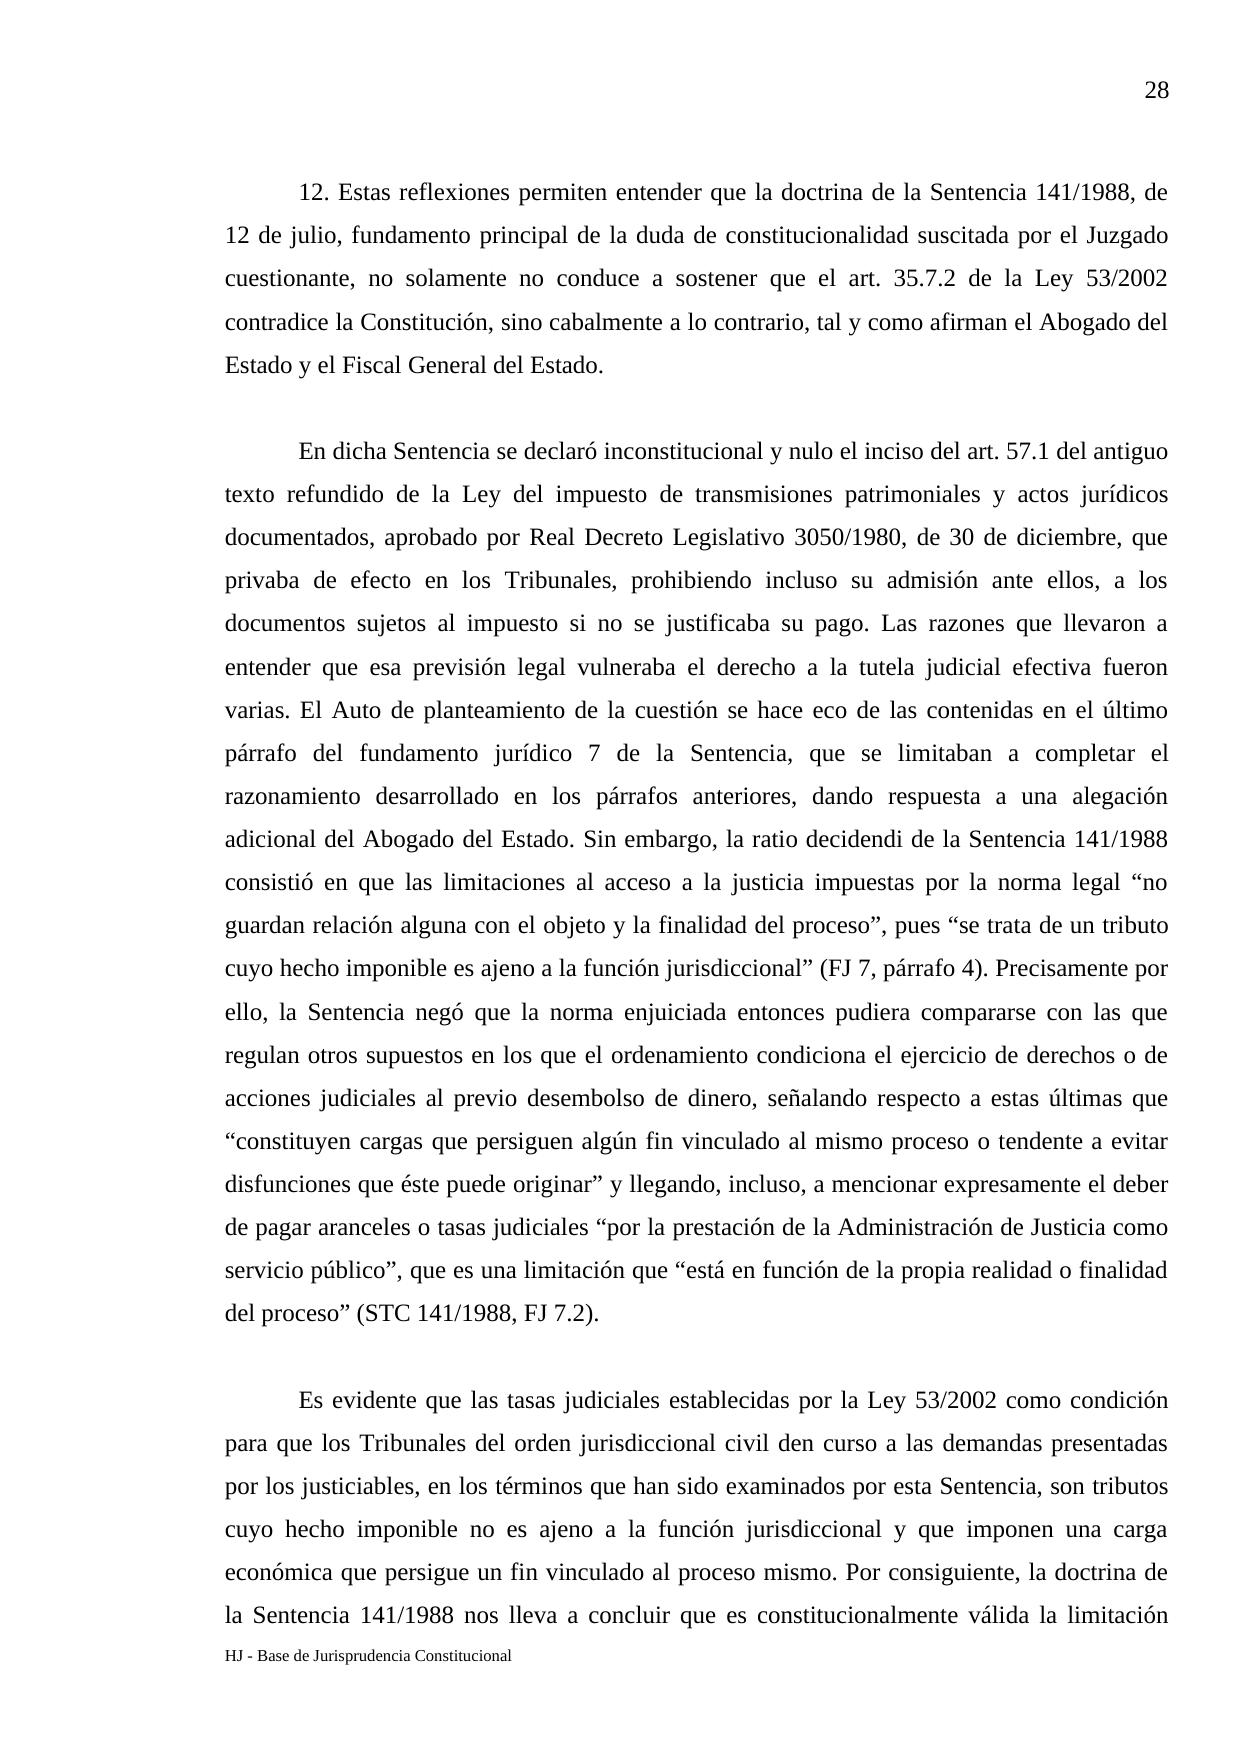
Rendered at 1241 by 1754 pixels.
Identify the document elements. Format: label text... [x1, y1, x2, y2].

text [224, 1385, 1169, 1629]
text En dicha Sentencia se declaró inconstitucional y nulo el inciso del art. 57.1 del antiguo texto refundido de la Ley del impuesto de transmisiones patrimoniales y actos jurídicos documentados, aprobado por Real Decreto Legislativo 3050/1980, de 30 de diciembre, que privaba de efecto en los Tribunales, prohibiendo incluso su admisión ante ellos, a los documentos sujetos al impuesto si no se justificaba su pago. Las razones que llevaron a entender que esa previsión legal vulneraba el derecho a la tutela judicial efectiva fueron varias. El Auto de planteamiento de la cuestión se hace eco de las contenidas en el último párrafo del fundamento jurídico 7 de la Sentencia, que se limitaban a completar el razonamiento desarrollado en los párrafos anteriores, dando respuesta a una alegación adicional del Abogado del Estado. Sin embargo, la ratio decidendi de la Sentencia 141/1988 consistió en que las limitaciones al acceso a la justicia impuestas por la norma legal “no guardan relación alguna con el objeto y la finalidad del proceso”, pues “se trata de un tributo cuyo hecho imponible es ajeno a la función jurisdiccional” (FJ 7, párrafo 4). Precisamente por ello, la Sentencia negó que la norma enjuiciada entonces pudiera compararse con las que regulan otros supuestos en los que el ordenamiento condiciona el ejercicio de derechos o de acciones judiciales al previo desembolso de dinero, señalando respecto a estas últimas que “constituyen cargas que persiguen algún fin vinculado al mismo proceso o tendente a evitar disfunciones que éste puede originar” y llegando, incluso, a mencionar expresamente el deber de pagar aranceles o tasas judiciales “por la prestación de la Administración de Justicia como servicio público”, que es una limitación que “está en función de la propia realidad o finalidad del proceso” (STC 141/1988, FJ 7.2). [224, 436, 1169, 1327]
text 12. Estas reflexiones permiten entender que la doctrina de la Sentencia 141/1988, de 12 de julio, fundamento principal de la duda de constitucionalidad suscitada por el Juzgado cuestionante, no solamente no conduce a sostener que el art. 35.7.2 de la Ley 53/2002 contradice la Constitución, sino cabalmente a lo contrario, tal y como afirman el Abogado del Estado y el Fiscal General del Estado. [224, 177, 1169, 378]
